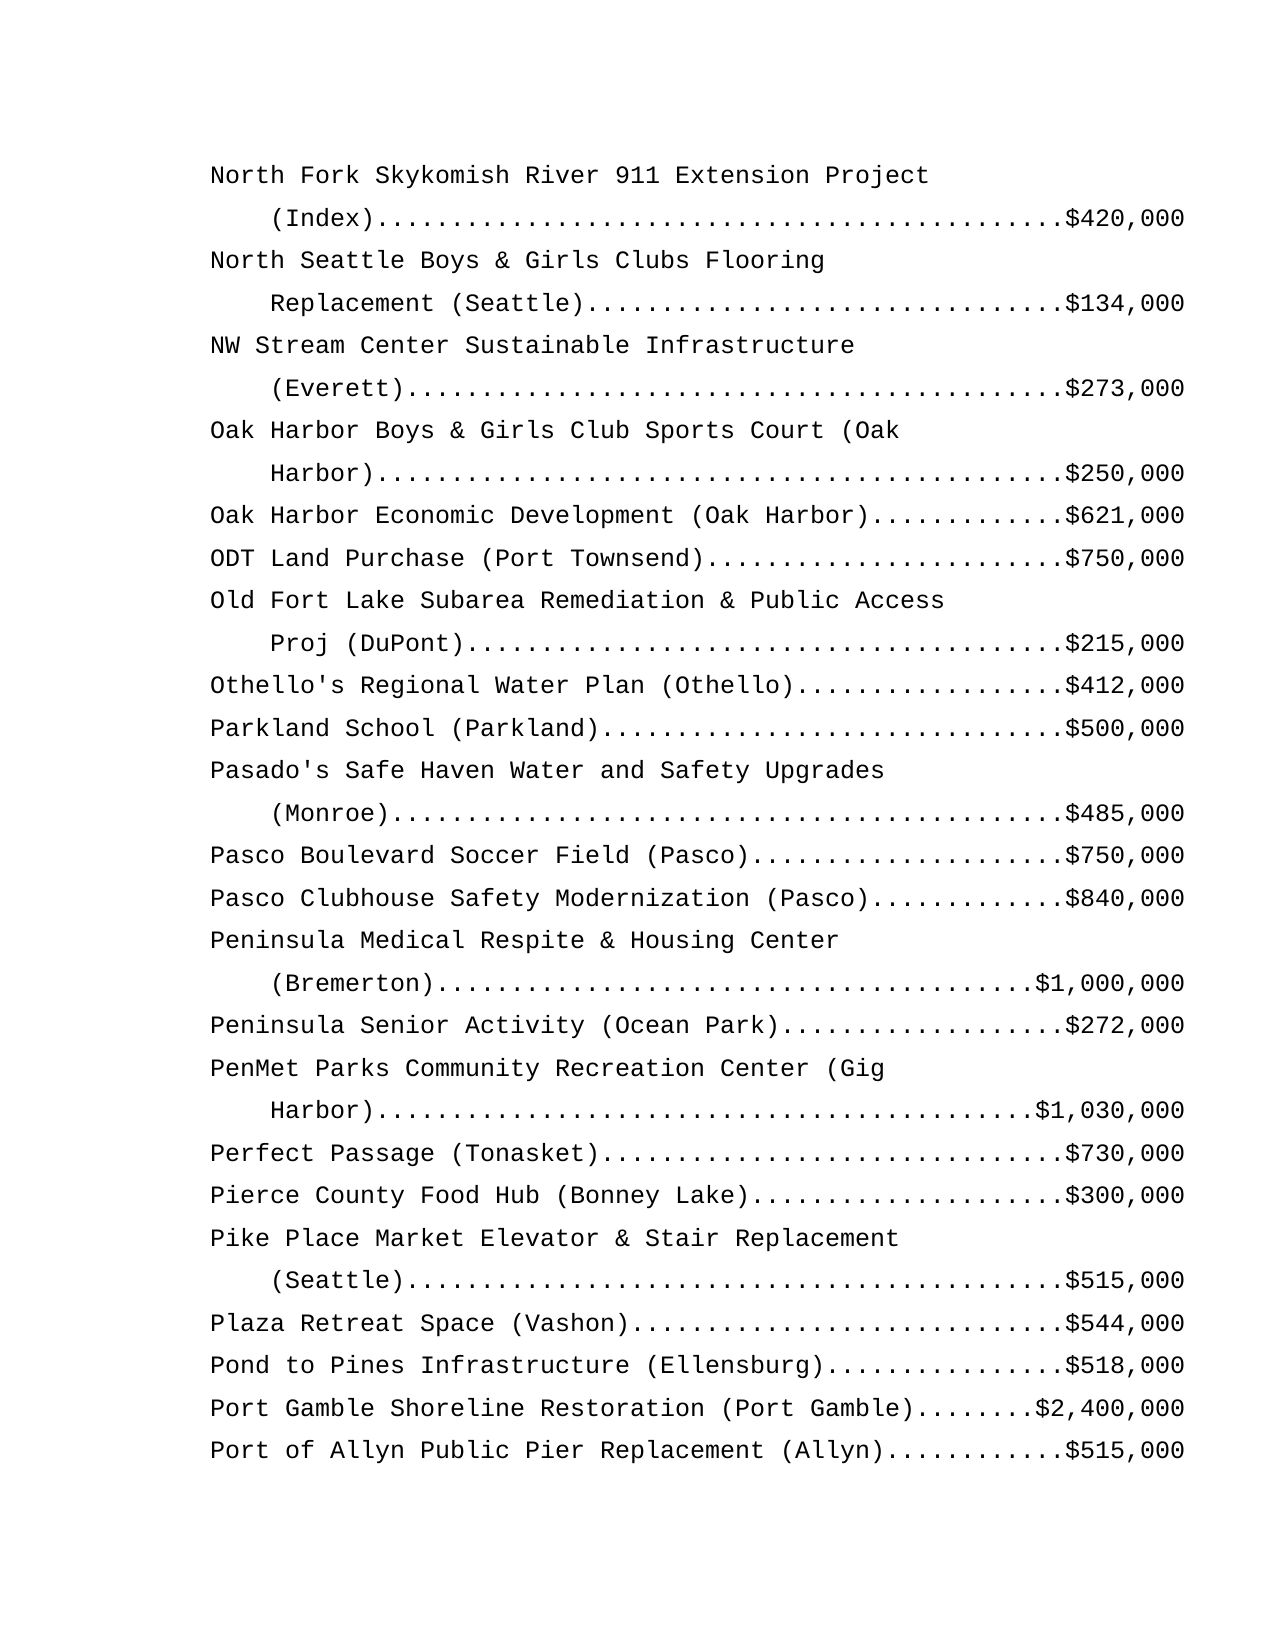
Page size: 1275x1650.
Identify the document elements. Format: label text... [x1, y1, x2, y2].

text Pike Place Market Elevator & Stair Replacement [150, 1212, 1125, 1255]
text Oak Harbor Economic Development (Oak Harbor) $621,000 [150, 490, 1125, 532]
text Pond to Pines Infrastructure (Ellensburg) $518,000 [150, 1340, 1125, 1382]
text Port Gamble Shoreline Restoration (Port Gamble) $2,400,000 [150, 1382, 1125, 1425]
text (Everett) $273,000 [150, 362, 1125, 405]
text Old Fort Lake Subarea Remediation & Public Access [150, 575, 1125, 617]
text Perfect Passage (Tonasket) $730,000 [150, 1127, 1125, 1170]
text Pasco Boulevard Soccer Field (Pasco) $750,000 [150, 830, 1125, 872]
text (Index) $420,000 [150, 192, 1125, 235]
text (Monroe) $485,000 [150, 787, 1125, 830]
text Replacement (Seattle) $134,000 [150, 277, 1125, 320]
text Plaza Retreat Space (Vashon) $544,000 [150, 1297, 1125, 1340]
text Proj (DuPont) $215,000 [150, 617, 1125, 660]
text Harbor) $250,000 [150, 447, 1125, 490]
text Pasado's Safe Haven Water and Safety Upgrades [150, 745, 1125, 787]
text North Seattle Boys & Girls Clubs Flooring [150, 235, 1125, 277]
text North Fork Skykomish River 911 Extension Project [150, 150, 1125, 192]
text Peninsula Senior Activity (Ocean Park) $272,000 [150, 1000, 1125, 1042]
text Othello's Regional Water Plan (Othello) $412,000 [150, 660, 1125, 702]
text Port of Allyn Public Pier Replacement (Allyn) $515,000 [150, 1425, 1125, 1467]
text (Seattle) $515,000 [150, 1255, 1125, 1297]
text Oak Harbor Boys & Girls Club Sports Court (Oak [150, 405, 1125, 447]
text ODT Land Purchase (Port Townsend) $750,000 [150, 532, 1125, 575]
text (Bremerton) $1,000,000 [150, 957, 1125, 1000]
text NW Stream Center Sustainable Infrastructure [150, 320, 1125, 362]
text Parkland School (Parkland) $500,000 [150, 702, 1125, 745]
text Pasco Clubhouse Safety Modernization (Pasco) $840,000 [150, 872, 1125, 915]
text Peninsula Medical Respite & Housing Center [150, 915, 1125, 957]
text Pierce County Food Hub (Bonney Lake) $300,000 [150, 1170, 1125, 1212]
text PenMet Parks Community Recreation Center (Gig [150, 1042, 1125, 1085]
text Harbor) $1,030,000 [150, 1085, 1125, 1127]
